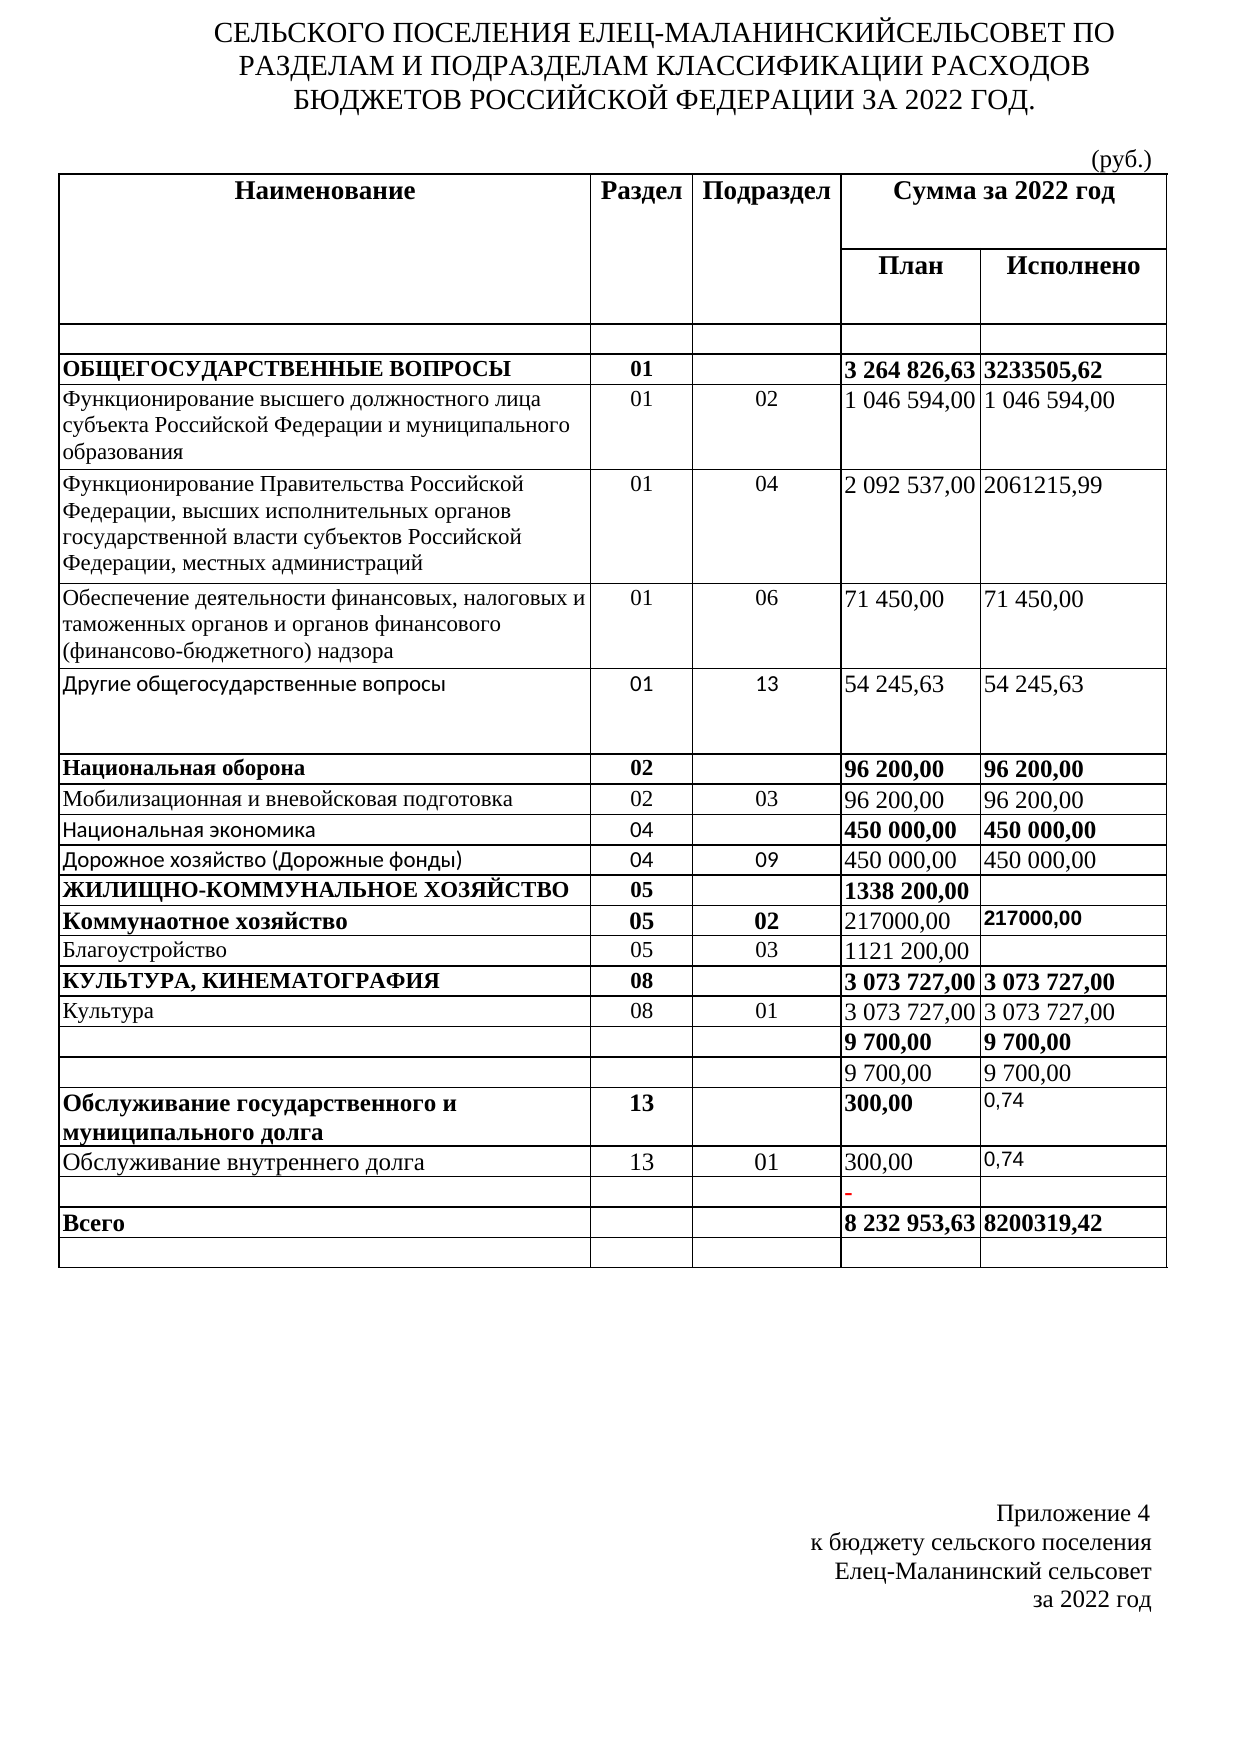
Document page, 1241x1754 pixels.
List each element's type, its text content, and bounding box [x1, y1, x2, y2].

table_cell 3233505,62 [981, 355, 1166, 383]
table_cell 0,74 [981, 1088, 1166, 1145]
table_cell 1 046 594,00 [842, 385, 980, 469]
table_cell 71 450,00 [842, 584, 980, 668]
table_cell 03 [693, 936, 840, 965]
table_cell [591, 1208, 692, 1236]
table_cell 217000,00 [842, 906, 980, 935]
table_cell 96 200,00 [981, 755, 1166, 783]
table_cell Мобилизационная и вневойсковая подготовка [60, 785, 590, 813]
table_cell 02 [591, 785, 692, 813]
text (руб.) [177, 144, 1152, 173]
table_cell [693, 1238, 840, 1267]
table_cell КУЛЬТУРА, КИНЕМАТОГРАФИЯ [60, 967, 590, 995]
table_cell 01 [591, 355, 692, 383]
table_cell Дорожное хозяйство (Дорожные фонды) [60, 846, 590, 874]
table_cell 02 [591, 755, 692, 783]
table_cell Национальная экономика [60, 815, 590, 844]
table_cell 8 232 953,63 [842, 1208, 980, 1236]
table_cell 9 700,00 [842, 1027, 980, 1056]
table_cell 04 [591, 846, 692, 874]
table_cell 450 000,00 [842, 846, 980, 874]
table_cell Обеспечение деятельности финансовых, налоговых и таможенных органов и органов финансового (финансово-бюджетного) надзора [60, 584, 590, 668]
table_cell 450 000,00 [842, 815, 980, 844]
table_cell 3 264 826,63 [842, 355, 980, 383]
table_cell 01 [591, 669, 692, 753]
table_header Сумма за 2022 год [842, 175, 1166, 248]
table_cell 01 [693, 997, 840, 1026]
table_cell Благоустройство [60, 936, 590, 965]
table_cell 04 [591, 815, 692, 844]
table_cell 13 [693, 669, 840, 753]
text к бюджету сельского поселения [177, 1527, 1152, 1556]
table_cell 05 [591, 936, 692, 965]
table_cell Исполнено [981, 250, 1166, 323]
table_cell 2061215,99 [981, 470, 1166, 582]
table_cell Всего [60, 1208, 590, 1236]
table_cell 71 450,00 [981, 584, 1166, 668]
table_cell Культура [60, 997, 590, 1026]
table_cell [60, 1177, 590, 1206]
table_cell [693, 1088, 840, 1145]
table_cell [591, 325, 692, 353]
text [177, 15, 1152, 115]
table_cell [591, 1238, 692, 1267]
table_cell [981, 325, 1166, 353]
table_cell 9 700,00 [981, 1058, 1166, 1086]
table_cell 300,00 [842, 1147, 980, 1176]
table_cell [842, 325, 980, 353]
table_cell 1 046 594,00 [981, 385, 1166, 469]
table_cell [693, 967, 840, 995]
table_cell 96 200,00 [842, 785, 980, 813]
table_cell 9 700,00 [981, 1027, 1166, 1056]
table_cell [693, 876, 840, 904]
table_cell Функционирование высшего должностного лица субъекта Российской Федерации и муниципального образования [60, 385, 590, 469]
table_cell 01 [591, 584, 692, 668]
table_cell [981, 1238, 1166, 1267]
table_cell [693, 1027, 840, 1056]
table_cell [693, 815, 840, 844]
table_cell 09 [693, 846, 840, 874]
table_cell 300,00 [842, 1088, 980, 1145]
table_cell 2 092 537,00 [842, 470, 980, 582]
table_cell 05 [591, 906, 692, 935]
table_cell 96 200,00 [842, 755, 980, 783]
table_cell [60, 1058, 590, 1086]
text Елец-Маланинский сельсовет [177, 1556, 1152, 1584]
table_cell 0,74 [981, 1147, 1166, 1176]
table_cell План [842, 250, 980, 323]
table_cell [591, 1058, 692, 1086]
table_cell 1338 200,00 [842, 876, 980, 904]
table_cell 96 200,00 [981, 785, 1166, 813]
table_cell 02 [693, 906, 840, 935]
table_cell [591, 1027, 692, 1056]
table_cell Функционирование Правительства Российской Федерации, высших исполнительных органов государственной власти субъектов Российской Федерации, местных администраций [60, 470, 590, 582]
text Приложение 4 [177, 1498, 1152, 1527]
table_cell 08 [591, 997, 692, 1026]
table_cell Коммунаотное хозяйство [60, 906, 590, 935]
table_cell ЖИЛИЩНО-КОММУНАЛЬНОЕ ХОЗЯЙСТВО [60, 876, 590, 904]
table_cell [693, 355, 840, 383]
table_header Подраздел [693, 175, 840, 323]
table_header Наименование [60, 175, 590, 323]
table_cell Обслуживание внутреннего долга [60, 1147, 590, 1176]
table_cell 13 [591, 1088, 692, 1145]
table_cell 3 073 727,00 [981, 997, 1166, 1026]
table_cell 8200319,42 [981, 1208, 1166, 1236]
table_cell Обслуживание государственного и муниципального долга [60, 1088, 590, 1145]
table_cell - [842, 1177, 980, 1206]
table_cell 3 073 727,00 [842, 967, 980, 995]
table_cell 13 [591, 1147, 692, 1176]
table_cell [60, 1027, 590, 1056]
text за 2022 год [177, 1584, 1152, 1613]
table_cell 01 [591, 470, 692, 582]
table_cell 01 [591, 385, 692, 469]
table_cell 450 000,00 [981, 815, 1166, 844]
table_cell [693, 325, 840, 353]
table_cell 217000,00 [981, 906, 1166, 935]
table_cell 54 245,63 [842, 669, 980, 753]
table_cell [693, 755, 840, 783]
table_cell [693, 1208, 840, 1236]
table_cell [693, 1177, 840, 1206]
table_cell [981, 1177, 1166, 1206]
table_cell ОБЩЕГОСУДАРСТВЕННЫЕ ВОПРОСЫ [60, 355, 590, 383]
table_cell 02 [693, 385, 840, 469]
table_cell [60, 1238, 590, 1267]
table_cell 450 000,00 [981, 846, 1166, 874]
table_cell [842, 1238, 980, 1267]
table_cell [591, 1177, 692, 1206]
table_cell 03 [693, 785, 840, 813]
table_cell [981, 936, 1166, 965]
table_cell 54 245,63 [981, 669, 1166, 753]
table_cell [60, 325, 590, 353]
table_cell 1121 200,00 [842, 936, 980, 965]
table_cell 3 073 727,00 [842, 997, 980, 1026]
table_cell 05 [591, 876, 692, 904]
table_cell 04 [693, 470, 840, 582]
table_cell Национальная оборона [60, 755, 590, 783]
table_cell [693, 1058, 840, 1086]
table_cell 08 [591, 967, 692, 995]
table_cell [981, 876, 1166, 904]
table_header Раздел [591, 175, 692, 323]
table_cell 06 [693, 584, 840, 668]
table_cell Другие общегосударственные вопросы [60, 669, 590, 753]
table_cell 3 073 727,00 [981, 967, 1166, 995]
table_cell 01 [693, 1147, 840, 1176]
table_cell 9 700,00 [842, 1058, 980, 1086]
